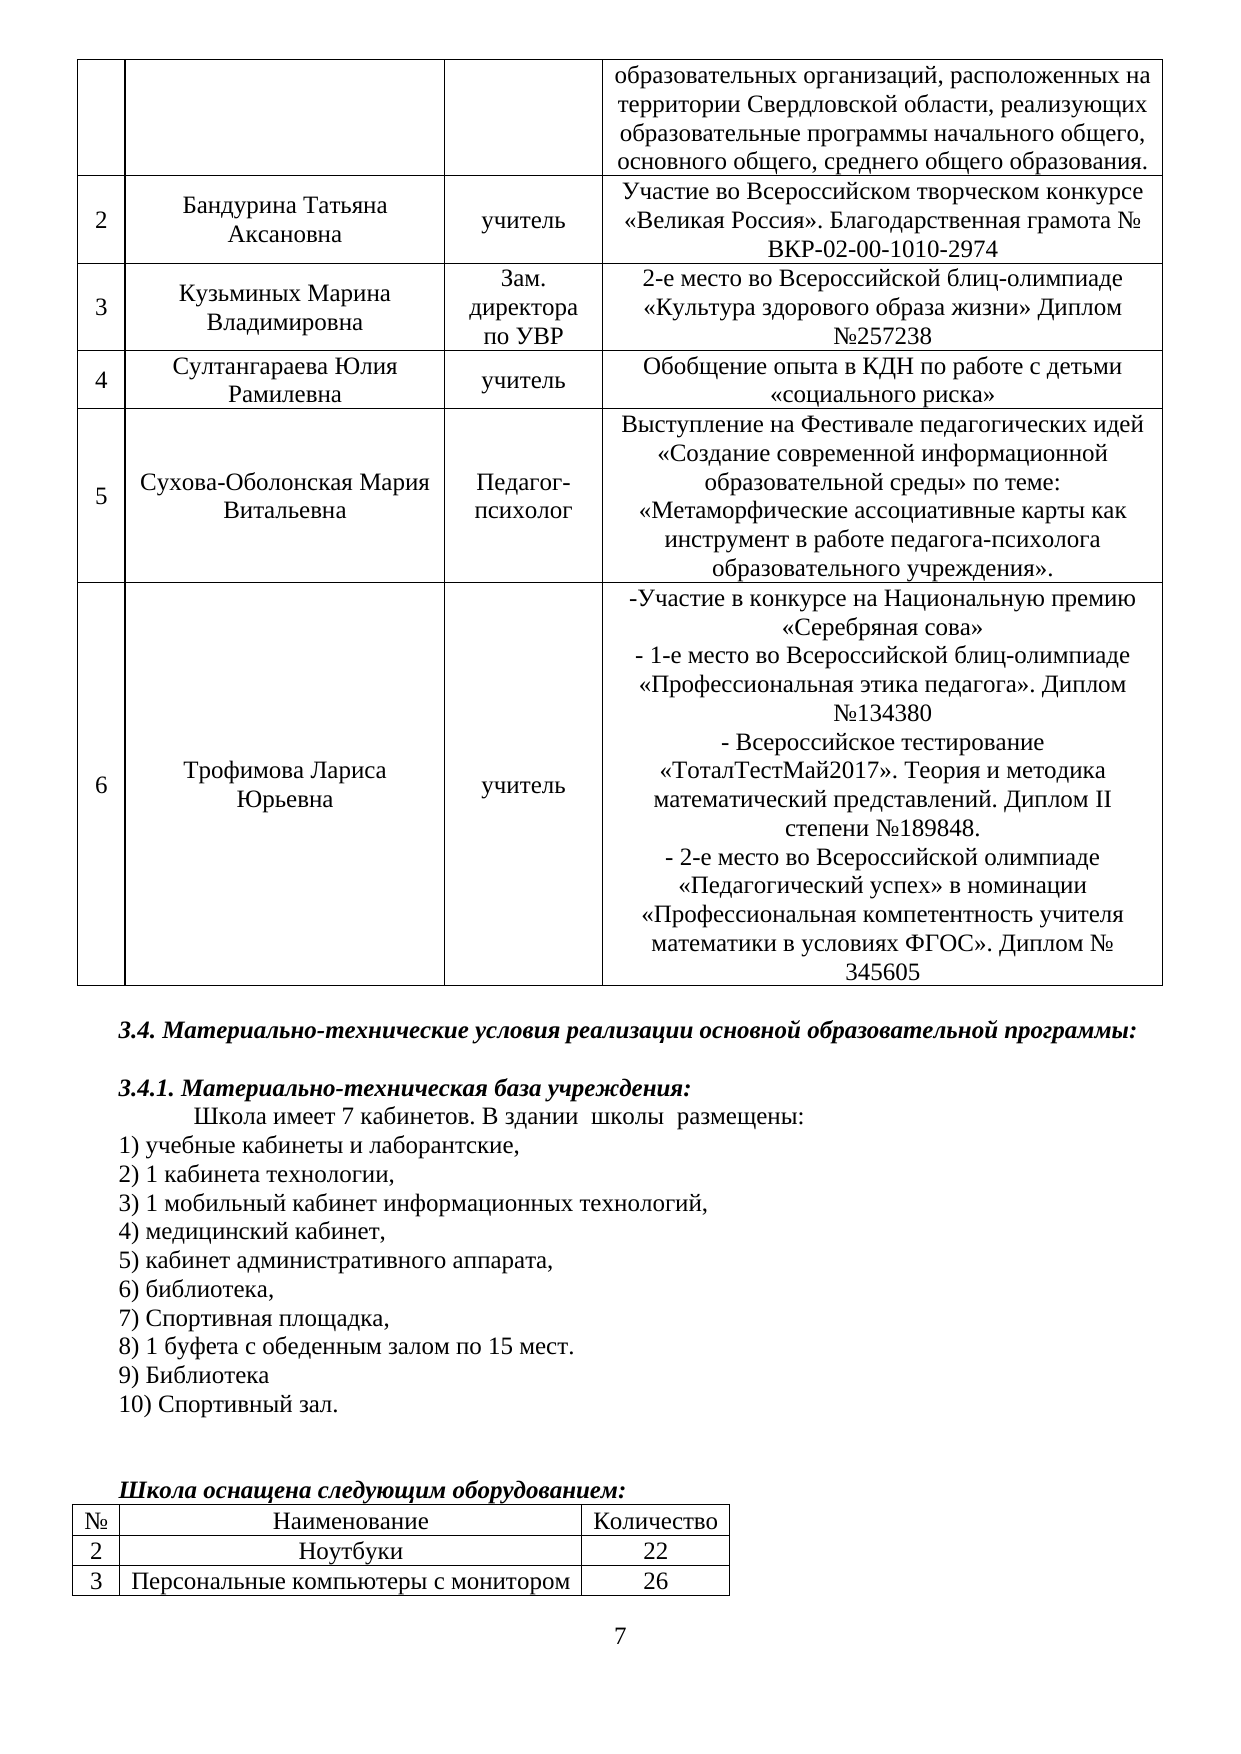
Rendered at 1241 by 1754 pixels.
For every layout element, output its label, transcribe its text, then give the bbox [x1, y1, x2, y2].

table_cell 2-е место во Всероссийской блиц-олимпиаде «Культура здорового образа жизни» Диплом №257238 [603, 264, 1162, 350]
table_cell Султангараева Юлия Рамилевна [126, 351, 444, 408]
table_cell Зам. директора по УВР [445, 264, 602, 350]
table_cell 3 [78, 264, 124, 350]
table_header Количество [582, 1505, 729, 1535]
text 7) Спортивная площадка, [89, 1303, 1152, 1331]
table_cell учитель [445, 176, 602, 262]
text 3.4. Материально-технические условия реализации основной образовательной программы: [89, 1015, 1152, 1044]
table_cell учитель [445, 583, 602, 985]
table_cell 22 [582, 1536, 729, 1565]
table_cell 2 [78, 176, 124, 262]
text 5) кабинет административного аппарата, [89, 1245, 1152, 1274]
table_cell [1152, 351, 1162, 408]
table_cell 1 [78, 60, 124, 175]
table_cell 3 [73, 1566, 119, 1595]
table_cell 26 [582, 1566, 729, 1595]
text 4) медицинский кабинет, [89, 1216, 1152, 1245]
text 8) 1 буфета с обеденным залом по 15 мест. [89, 1331, 1152, 1360]
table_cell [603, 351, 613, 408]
table_cell Педагог-психолог [445, 409, 602, 582]
table_cell Сухова-Оболонская Мария Витальевна [126, 409, 444, 582]
table_cell учитель [445, 351, 602, 408]
text 3) 1 мобильный кабинет информационных технологий, [89, 1188, 1152, 1216]
table_cell 6 [78, 583, 124, 985]
table_cell Трофимова Лариса Юрьевна [126, 583, 444, 985]
text 6) библиотека, [89, 1274, 1152, 1303]
table_cell Ноутбуки [120, 1536, 581, 1565]
text 3.4.1. Материально-техническая база учреждения: [89, 1073, 1152, 1101]
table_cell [445, 60, 602, 175]
table_cell 5 [78, 409, 124, 582]
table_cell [603, 60, 1162, 175]
text 10) Спортивный зал. [89, 1389, 1152, 1418]
text Школа имеет 7 кабинетов. В здании школы размещены: [89, 1101, 1152, 1130]
table_header Наименование [120, 1505, 581, 1535]
table_cell Выступление на Фестивале педагогических идей «Создание современной информационной образовательной среды» по теме: «Метаморфические ассоциативные карты как инструмент в работе педагога-психолога образовательного учреждения». [603, 409, 1162, 582]
table_header № [73, 1505, 119, 1535]
table_cell Участие во Всероссийском творческом конкурсе «Великая Россия». Благодарственная грамота № ВКР-02-00-1010-2974 [603, 176, 1162, 262]
table_cell 2 [73, 1536, 119, 1565]
table_cell Кузьминых Марина Владимировна [126, 264, 444, 350]
text 9) Библиотека [89, 1360, 1152, 1389]
text 2) 1 кабинета технологии, [89, 1159, 1152, 1188]
table_cell -Участие в конкурсе на Национальную премию «Серебряная сова» - 1-е место во Всероссийской блиц-олимпиаде «Профессиональная этика педагога». Диплом №134380 - Всероссийское тестирование «ТоталТестМай2017». Теория и методика математический представлений. Диплом II степени №189848. - 2-е место во Всероссийской олимпиаде «Педагогический успех» в номинации «Профессиональная компетентность учителя математики в условиях ФГОС». Диплом № 345605 [603, 583, 1162, 985]
table_cell Персональные компьютеры с монитором [120, 1566, 581, 1595]
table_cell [126, 60, 444, 175]
table_cell 4 [78, 351, 124, 408]
table_cell Бандурина Татьяна Аксановна [126, 176, 444, 262]
text Школа оснащена следующим оборудованием: [89, 1475, 1152, 1504]
text 1) учебные кабинеты и лаборантские, [89, 1130, 1152, 1159]
